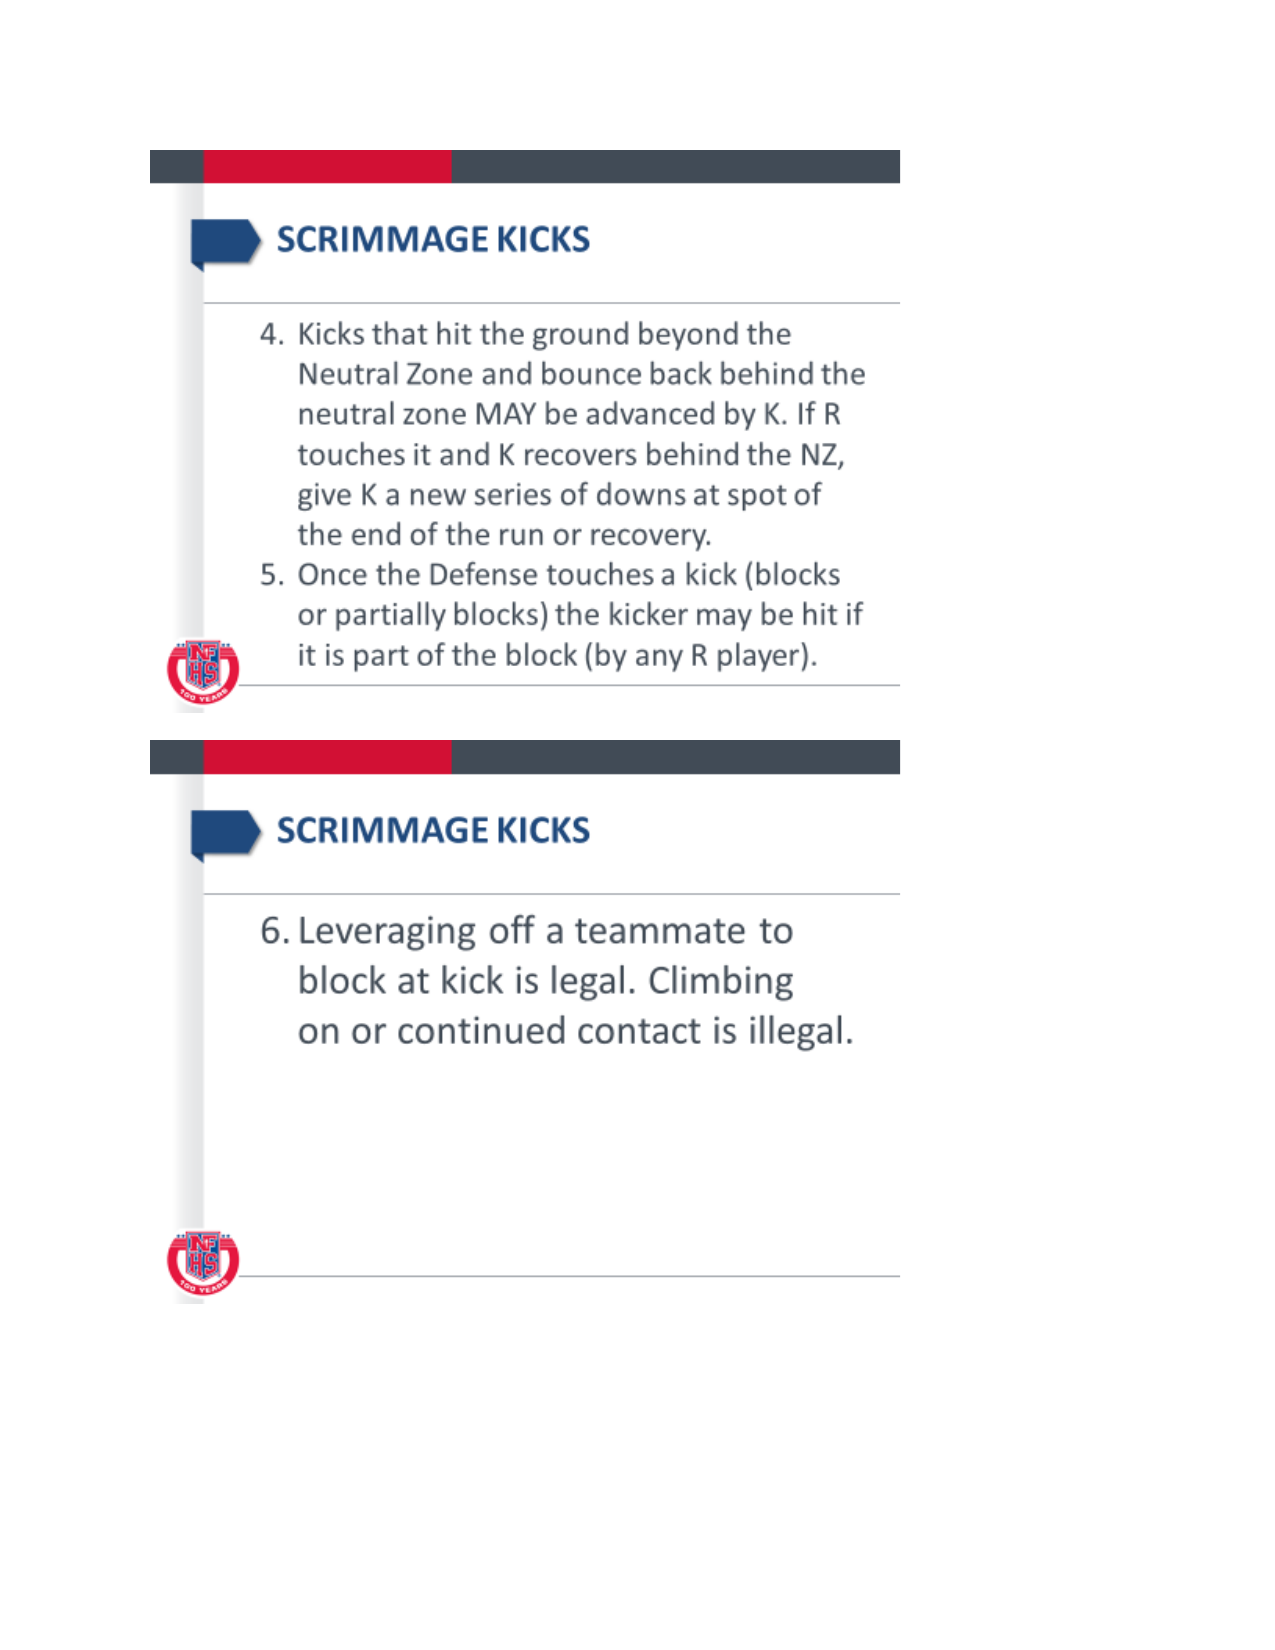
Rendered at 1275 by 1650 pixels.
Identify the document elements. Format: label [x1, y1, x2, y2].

picture [150, 150, 901, 713]
picture [150, 740, 901, 1304]
